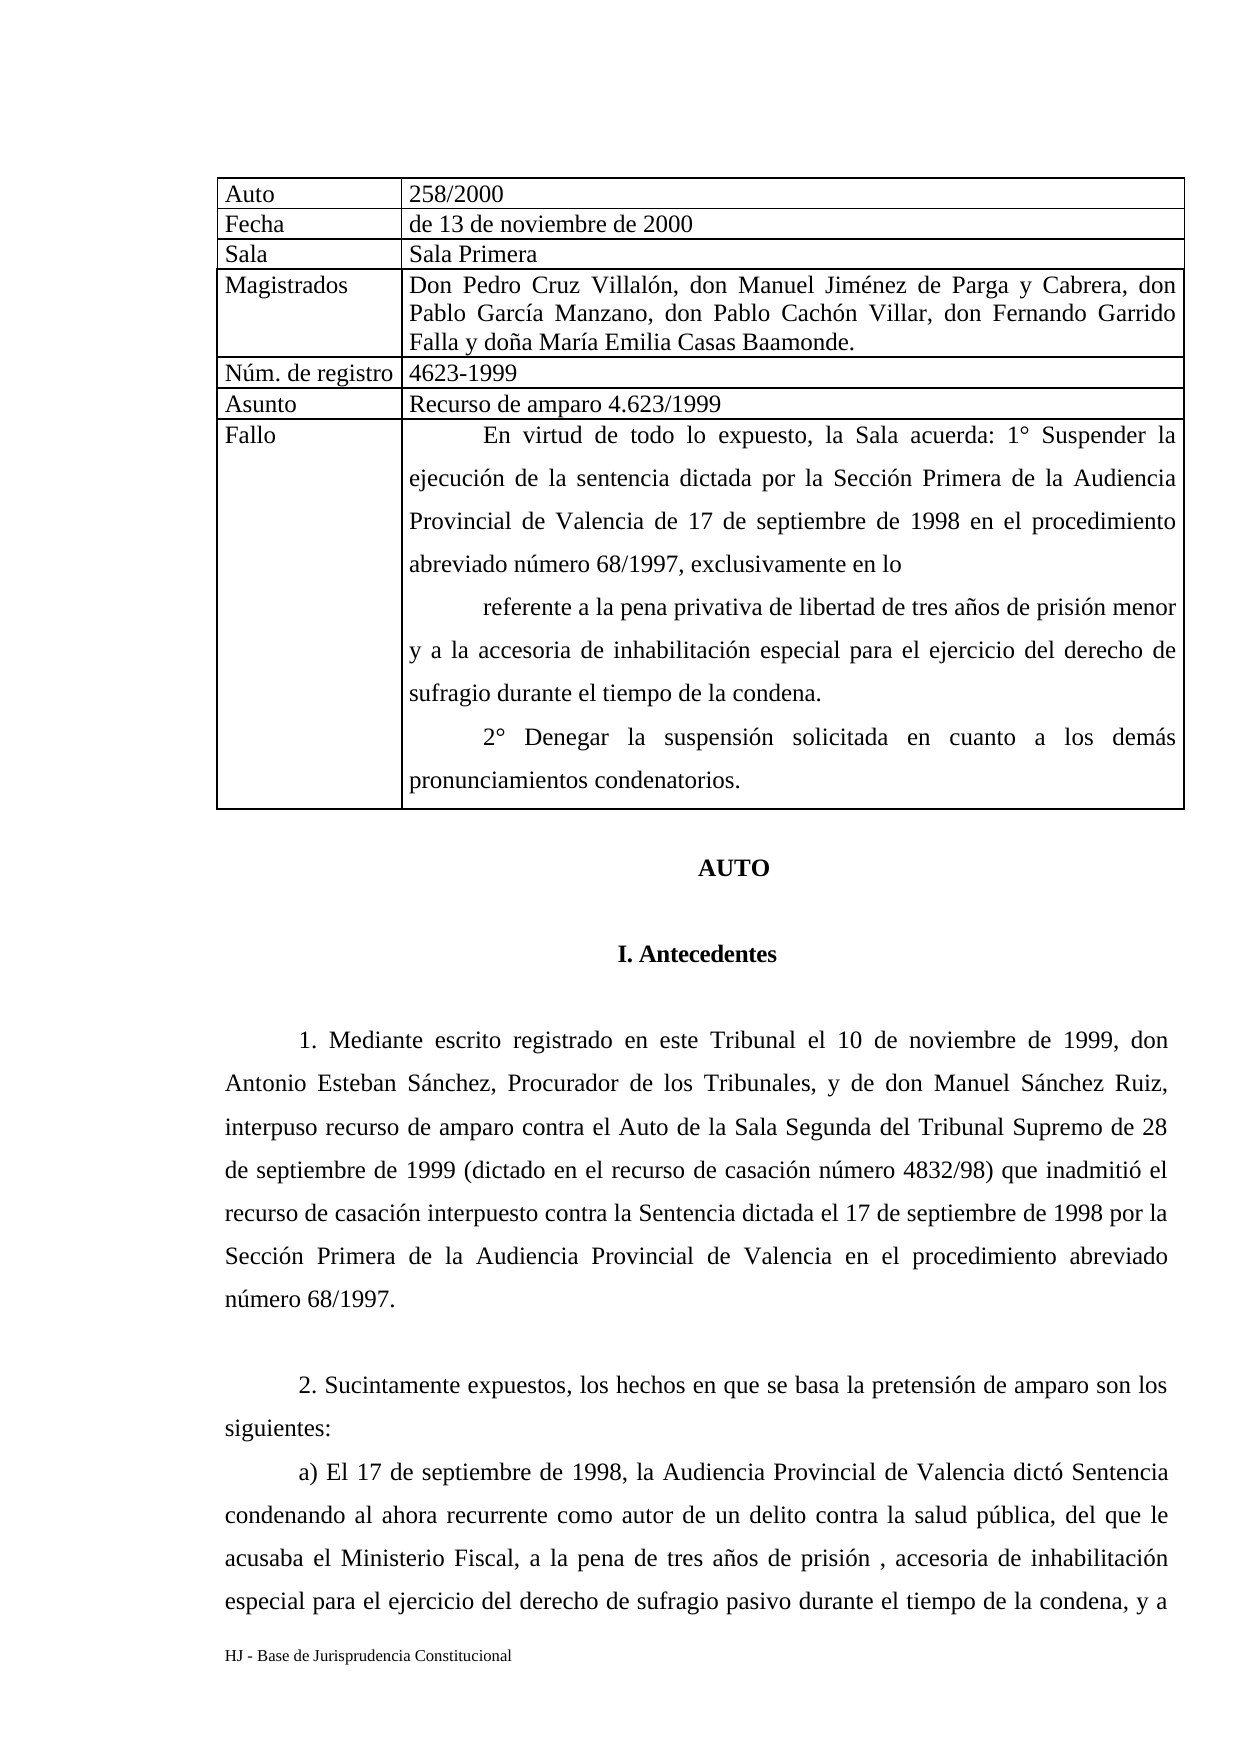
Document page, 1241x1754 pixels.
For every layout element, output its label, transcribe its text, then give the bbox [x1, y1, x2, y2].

text I. Antecedentes [224, 939, 1169, 968]
table_cell Fallo [218, 420, 401, 808]
text 1. Mediante escrito registrado en este Tribunal el 10 de noviembre de 1999, don Antonio Esteban Sánchez, Procurador de los Tribunales, y de don Manuel Sánchez Ruiz, interpuso recurso de amparo contra el Auto de la Sala Segunda del Tribunal Supremo de 28 de septiembre de 1999 (dictado en el recurso de casación número 4832/98) que inadmitió el recurso de casación interpuesto contra la Sentencia dictada el 17 de septiembre de 1998 por la Sección Primera de la Audiencia Provincial de Valencia en el procedimiento abreviado número 68/1997. [224, 1025, 1169, 1313]
table_cell En virtud de todo lo expuesto, la Sala acuerda: 1° Suspender la ejecución de la sentencia dictada por la Sección Primera de la Audiencia Provincial de Valencia de 17 de septiembre de 1998 en el procedimiento abreviado número 68/1997, exclusivamente en lo referente a la pena privativa de libertad de tres años de prisión menor y a la accesoria de inhabilitación especial para el ejercicio del derecho de sufragio durante el tiempo de la condena. 2° Denegar la suspensión solicitada en cuanto a los demás pronunciamientos condenatorios. [403, 420, 1183, 808]
text AUTO [224, 853, 1169, 882]
table_cell Asunto [218, 389, 401, 418]
table_cell Sala Primera [402, 240, 1184, 268]
text 2. Sucintamente expuestos, los hechos en que se basa la pretensión de amparo son los siguientes: [224, 1370, 1169, 1442]
table_cell Recurso de amparo 4.623/1999 [403, 389, 1183, 418]
table_cell Sala [218, 240, 401, 268]
table_header 258/2000 [402, 179, 1184, 207]
table_cell 4623-1999 [403, 358, 1183, 387]
table_cell de 13 de noviembre de 2000 [402, 209, 1184, 238]
table_cell Don Pedro Cruz Villalón, don Manuel Jiménez de Parga y Cabrera, don Pablo García Manzano, don Pablo Cachón Villar, don Fernando Garrido Falla y doña María Emilia Casas Baamonde. [403, 270, 1183, 356]
table_cell Núm. de registro [218, 358, 401, 387]
table_cell Fecha [218, 209, 401, 238]
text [224, 1457, 1169, 1615]
table_header Auto [218, 179, 401, 207]
table_cell Magistrados [218, 270, 401, 356]
